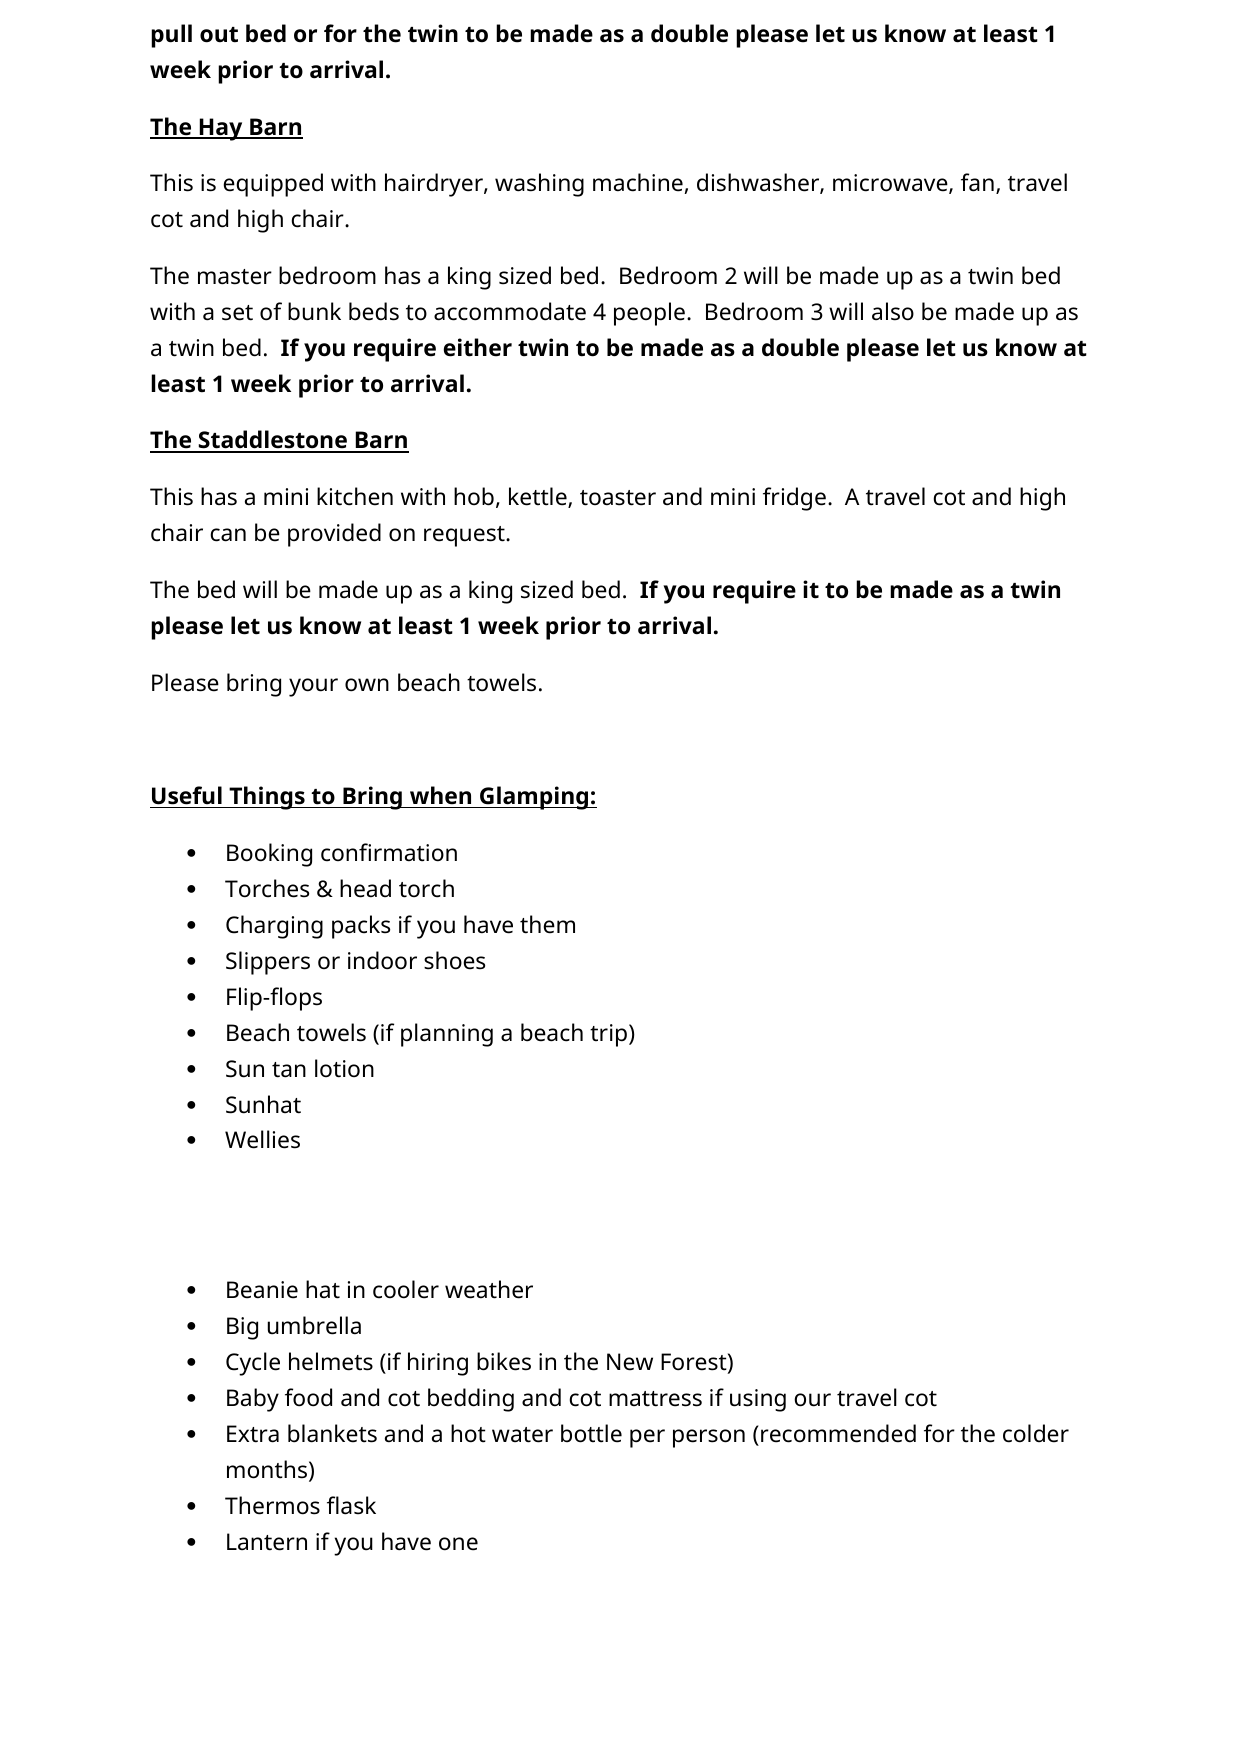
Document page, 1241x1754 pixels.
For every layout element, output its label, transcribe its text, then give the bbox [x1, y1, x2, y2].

list Wellies [187, 1124, 1090, 1156]
list Slippers or indoor shoes [187, 945, 1090, 976]
text The master bedroom has a king sized bed. Bedroom 2 will be made up as a twin bed with a set of bunk beds to accommodate 4 people. Bedroom 3 will also be made up as a twin bed. If you require either twin to be made as a double please let us know at least 1 week prior to arrival. [150, 260, 1090, 399]
list Torches & head torch [187, 873, 1090, 904]
list Charging packs if you have them [187, 909, 1090, 940]
list Flip-flops [187, 981, 1090, 1012]
list Booking confirmation [187, 837, 1090, 868]
text This is equipped with hairdryer, washing machine, dishwasher, microwave, fan, travel cot and high chair. [150, 167, 1090, 234]
list Big umbrella [187, 1310, 1090, 1341]
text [150, 18, 1090, 85]
text Useful Things to Bring when Glamping: [150, 780, 1090, 811]
list Extra blankets and a hot water bottle per person (recommended for the colder months) [187, 1418, 1090, 1485]
list Thermos flask [187, 1489, 1090, 1521]
list Sun tan lotion [187, 1053, 1090, 1084]
text This has a mini kitchen with hob, kettle, toaster and mini fridge. A travel cot and high chair can be provided on request. [150, 481, 1090, 548]
text Please bring your own beach towels. [150, 667, 1090, 698]
list Lantern if you have one [187, 1526, 1090, 1557]
text The Hay Barn [150, 110, 1090, 142]
text The bed will be made up as a king sized bed. If you require it to be made as a twin please let us know at least 1 week prior to arrival. [150, 574, 1090, 641]
list Cycle helmets (if hiring bikes in the New Forest) [187, 1346, 1090, 1377]
list Beanie hat in cooler weather [187, 1274, 1090, 1305]
list Beach towels (if planning a beach trip) [187, 1017, 1090, 1048]
text The Staddlestone Barn [150, 424, 1090, 456]
list Sunhat [187, 1088, 1090, 1120]
list Baby food and cot bedding and cot mattress if using our travel cot [187, 1382, 1090, 1413]
